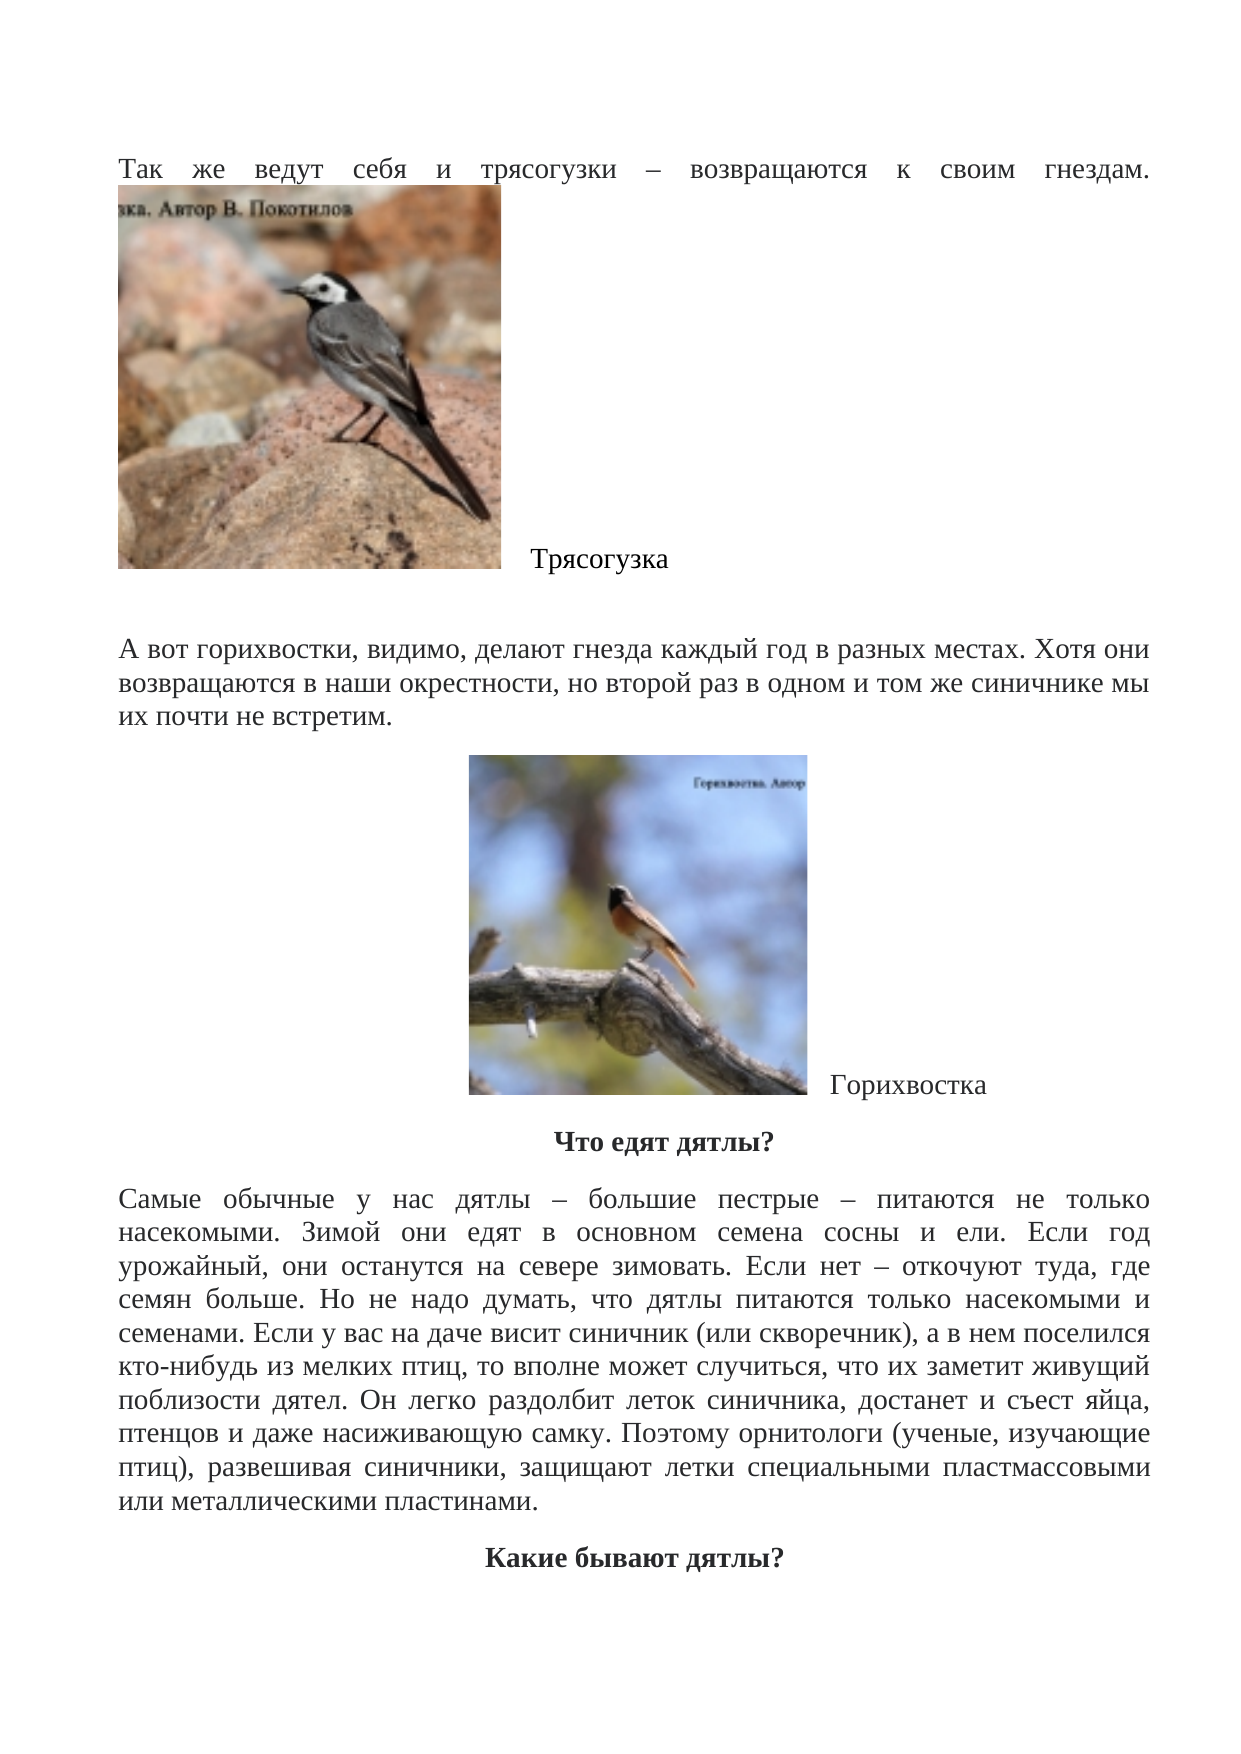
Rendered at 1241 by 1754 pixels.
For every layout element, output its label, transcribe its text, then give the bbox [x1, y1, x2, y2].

text Самые обычные у нас дятлы – большие пестрые – питаются не только насекомыми. Зимой они едят в основном семена сосны и ели. Если год урожайный, они останутся на севере зимовать. Если нет – откочуют туда, где семян больше. Но не надо думать, что дятлы питаются только насекомыми и семенами. Если у вас на даче висит синичник (или скворечник), а в нем поселился кто-нибудь из мелких птиц, то вполне может случиться, что их заметит живущий поблизости дятел. Он легко раздолбит леток синичника, достанет и съест яйца, птенцов и даже насиживающую самку. Поэтому орнитологи (ученые, изучающие птиц), развешивая синичники, защищают летки специальными пластмассовыми или металлическими пластинами. [118, 1181, 1152, 1516]
text Какие бывают дятлы? [118, 1540, 1152, 1573]
text Что едят дятлы? [177, 1124, 1152, 1157]
text А вот горихвостки, видимо, делают гнезда каждый год в разных местах. Хотя они возвращаются в наши окрестности, но второй раз в одном и том же синичнике мы их почти не встретим. [118, 598, 1152, 732]
picture [118, 185, 502, 569]
picture [468, 755, 808, 1095]
